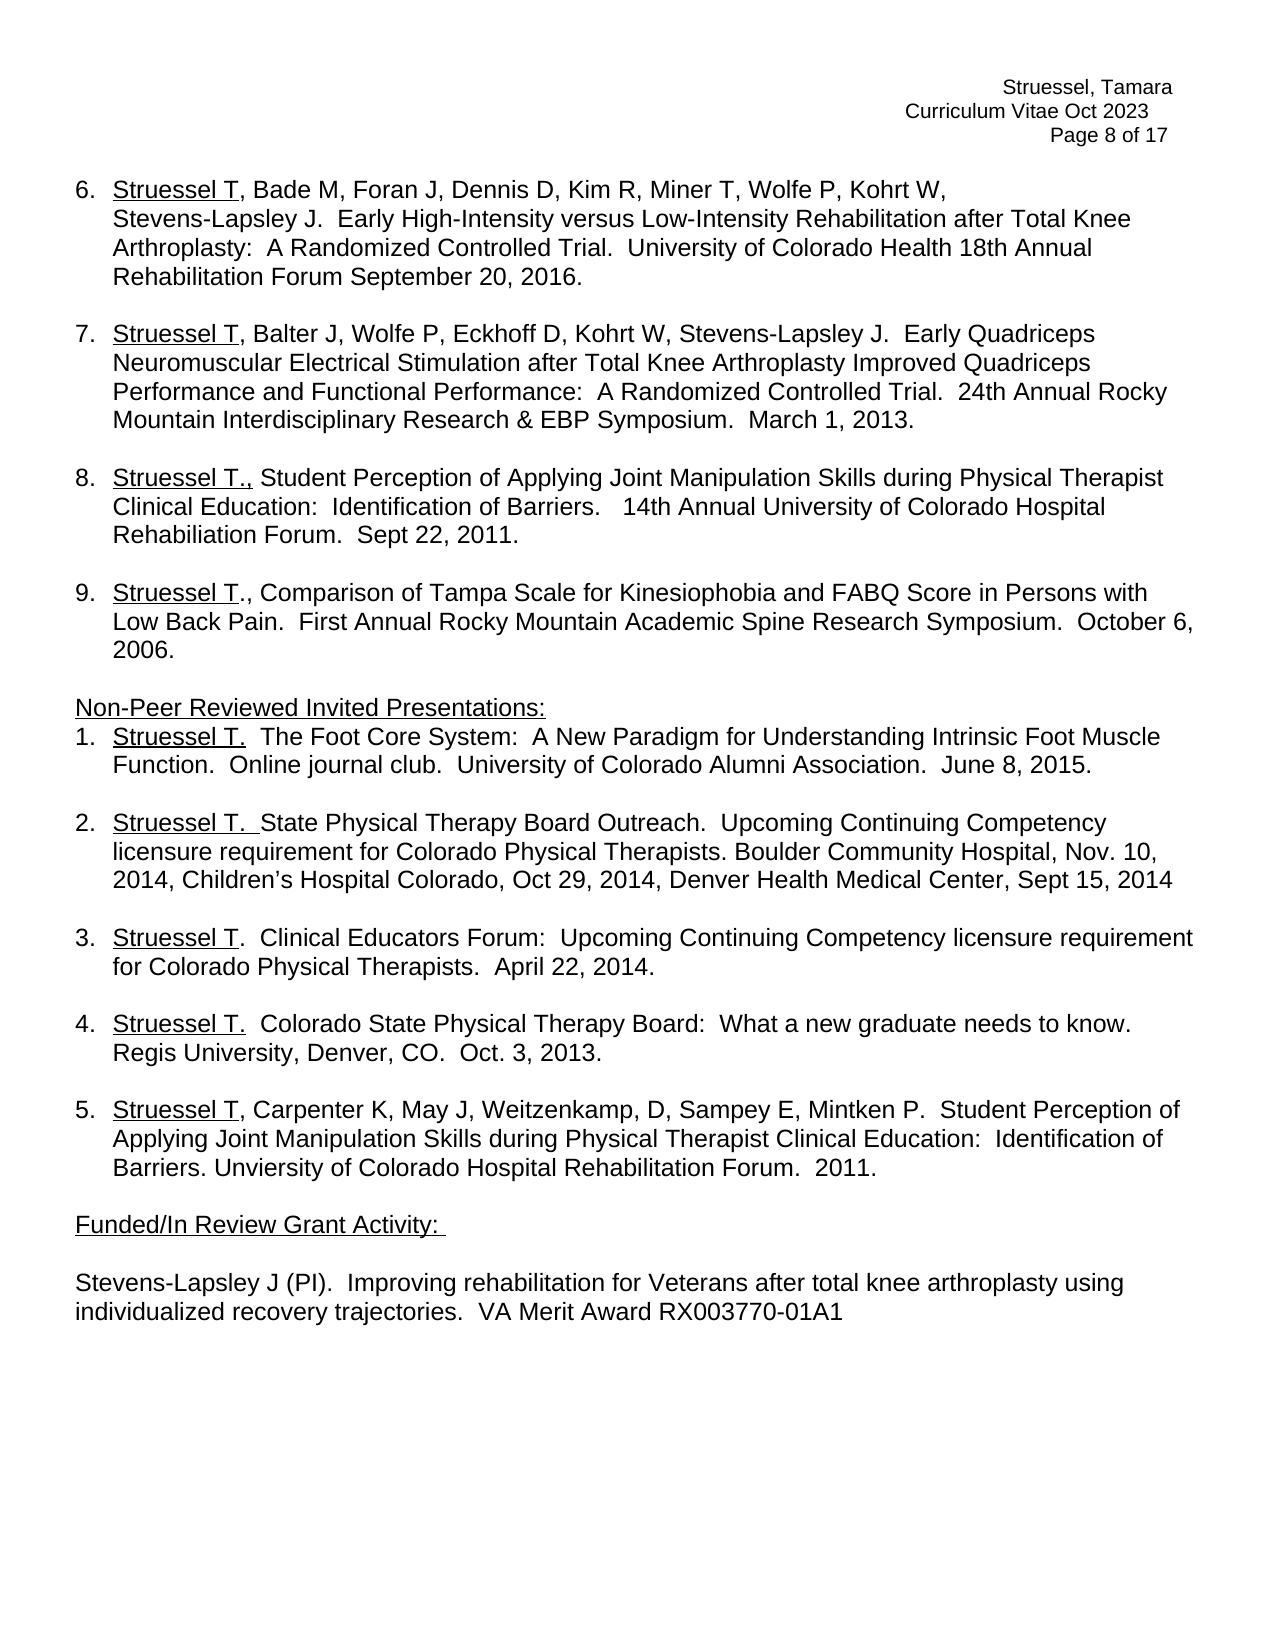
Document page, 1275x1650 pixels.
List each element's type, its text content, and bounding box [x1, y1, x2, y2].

list Struessel T., Student Perception of Applying Joint Manipulation Skills during Physical Therapist Clinical Education: Identification of Barriers. 14th Annual University of Colorado Hospital Rehabiliation Forum. Sept 22, 2011. [75, 463, 1200, 549]
text Non-Peer Reviewed Invited Presentations: [75, 693, 1200, 722]
list Struessel T, Bade M, Foran J, Dennis D, Kim R, Miner T, Wolfe P, Kohrt W, [75, 175, 1200, 204]
list Struessel T. Clinical Educators Forum: Upcoming Continuing Competency licensure requirement for Colorado Physical Therapists. April 22, 2014. [75, 923, 1200, 980]
list Struessel T. The Foot Core System: A New Paradigm for Understanding Intrinsic Foot Muscle Function. Online journal club. University of Colorado Alumni Association. June 8, 2015. [75, 722, 1200, 779]
list Struessel T. State Physical Therapy Board Outreach. Upcoming Continuing Competency licensure requirement for Colorado Physical Therapists. Boulder Community Hospital, Nov. 10, 2014, Children’s Hospital Colorado, Oct 29, 2014, Denver Health Medical Center, Sept 15, 2014 [75, 808, 1200, 894]
text Funded/In Review Grant Activity: [75, 1210, 1200, 1239]
list Struessel T. Colorado State Physical Therapy Board: What a new graduate needs to know. Regis University, Denver, CO. Oct. 3, 2013. [75, 1009, 1200, 1067]
list Struessel T, Balter J, Wolfe P, Eckhoff D, Kohrt W, Stevens-Lapsley J. Early Quadriceps Neuromuscular Electrical Stimulation after Total Knee Arthroplasty Improved Quadriceps Performance and Functional Performance: A Randomized Controlled Trial. 24th Annual Rocky Mountain Interdisciplinary Research & EBP Symposium. March 1, 2013. [75, 319, 1200, 434]
list Struessel T, Carpenter K, May J, Weitzenkamp, D, Sampey E, Mintken P. Student Perception of Applying Joint Manipulation Skills during Physical Therapist Clinical Education: Identification of Barriers. Unviersity of Colorado Hospital Rehabilitation Forum. 2011. [75, 1095, 1200, 1182]
text Stevens-Lapsley J (PI). Improving rehabilitation for Veterans after total knee arthroplasty using individualized recovery trajectories. VA Merit Award RX003770-01A1 [75, 1268, 1200, 1325]
list Struessel T., Comparison of Tampa Scale for Kinesiophobia and FABQ Score in Persons with Low Back Pain. First Annual Rocky Mountain Academic Spine Research Symposium. October 6, 2006. [75, 578, 1200, 664]
text Stevens-Lapsley J. Early High-Intensity versus Low-Intensity Rehabilitation after Total Knee Arthroplasty: A Randomized Controlled Trial. University of Colorado Health 18th Annual Rehabilitation Forum September 20, 2016. [112, 204, 1200, 290]
